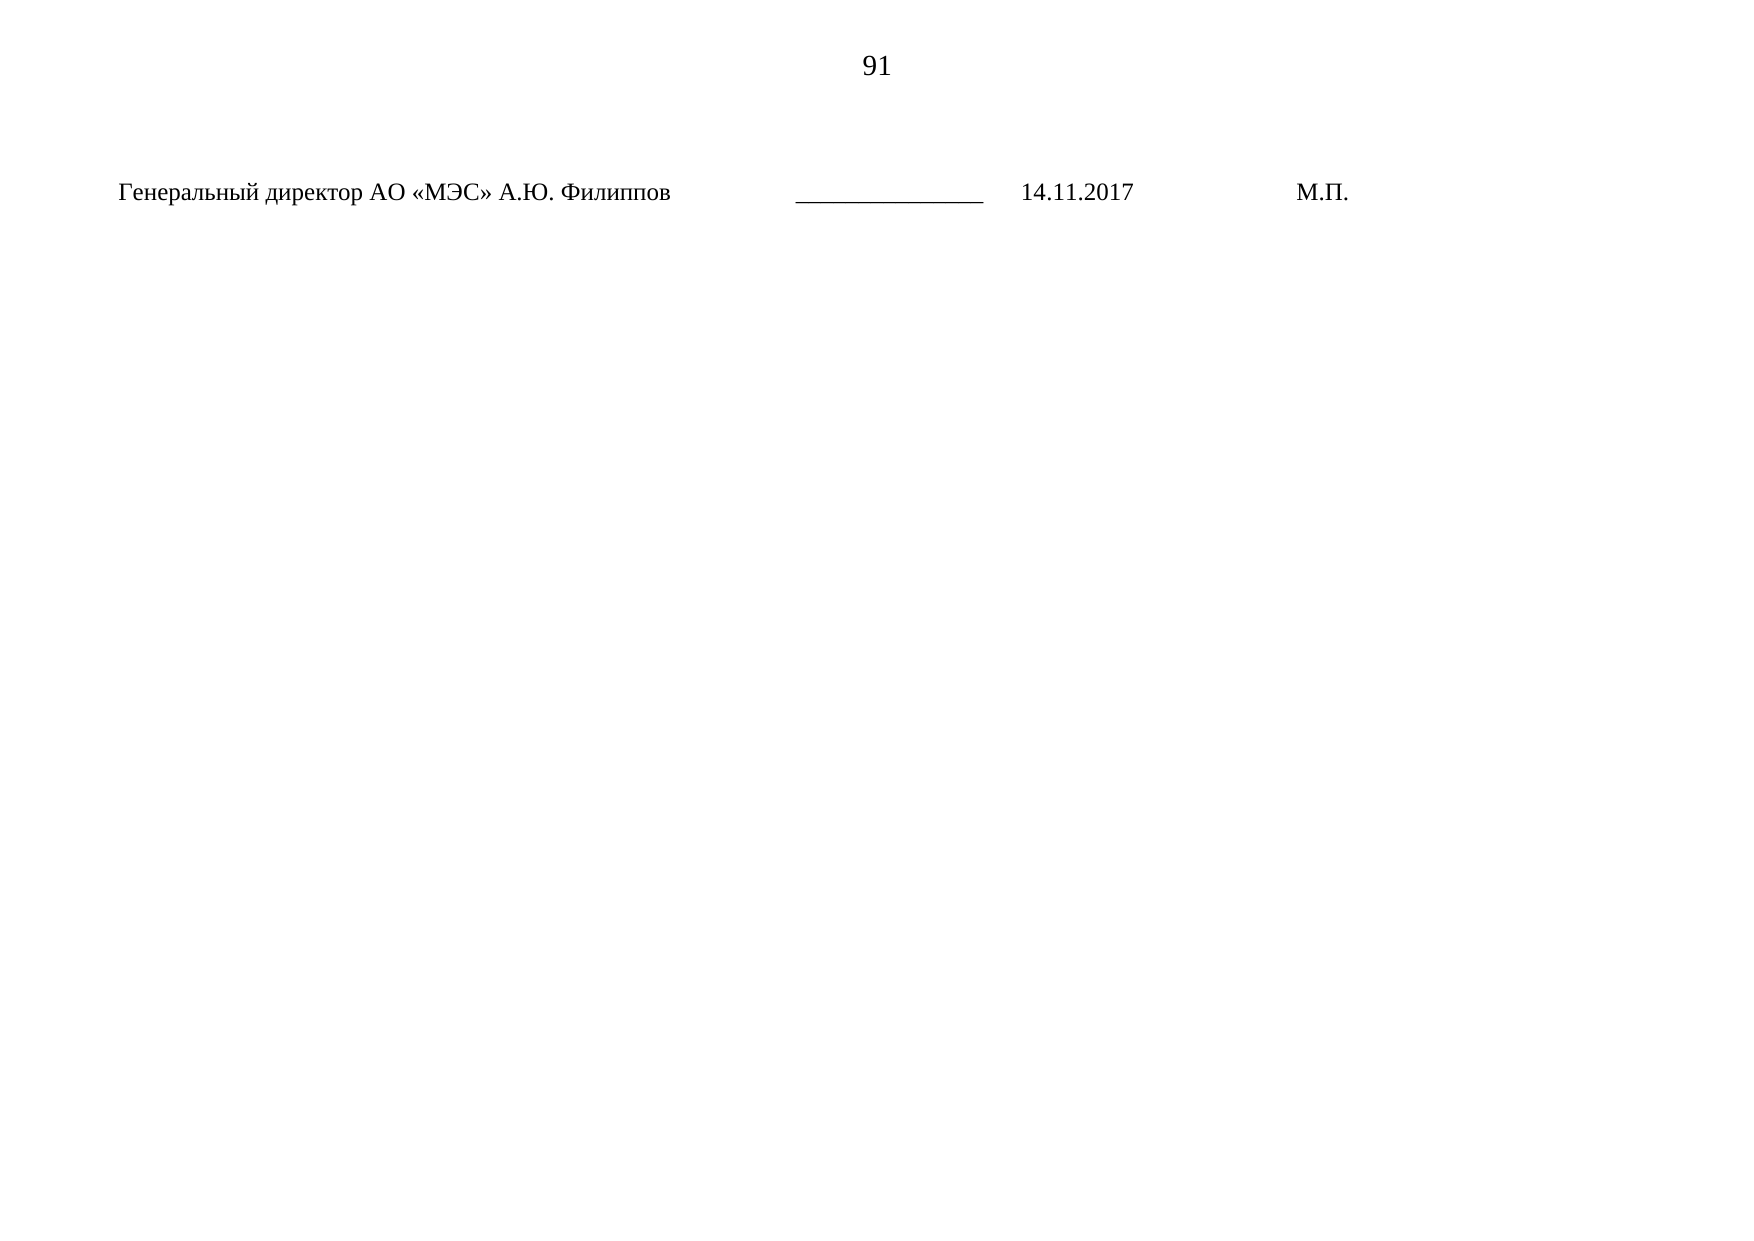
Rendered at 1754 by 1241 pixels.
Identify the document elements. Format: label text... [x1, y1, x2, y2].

text Генеральный директор АО «МЭС» А.Ю. Филиппов _______________ 14.11.2017 М.П. [118, 177, 1636, 206]
